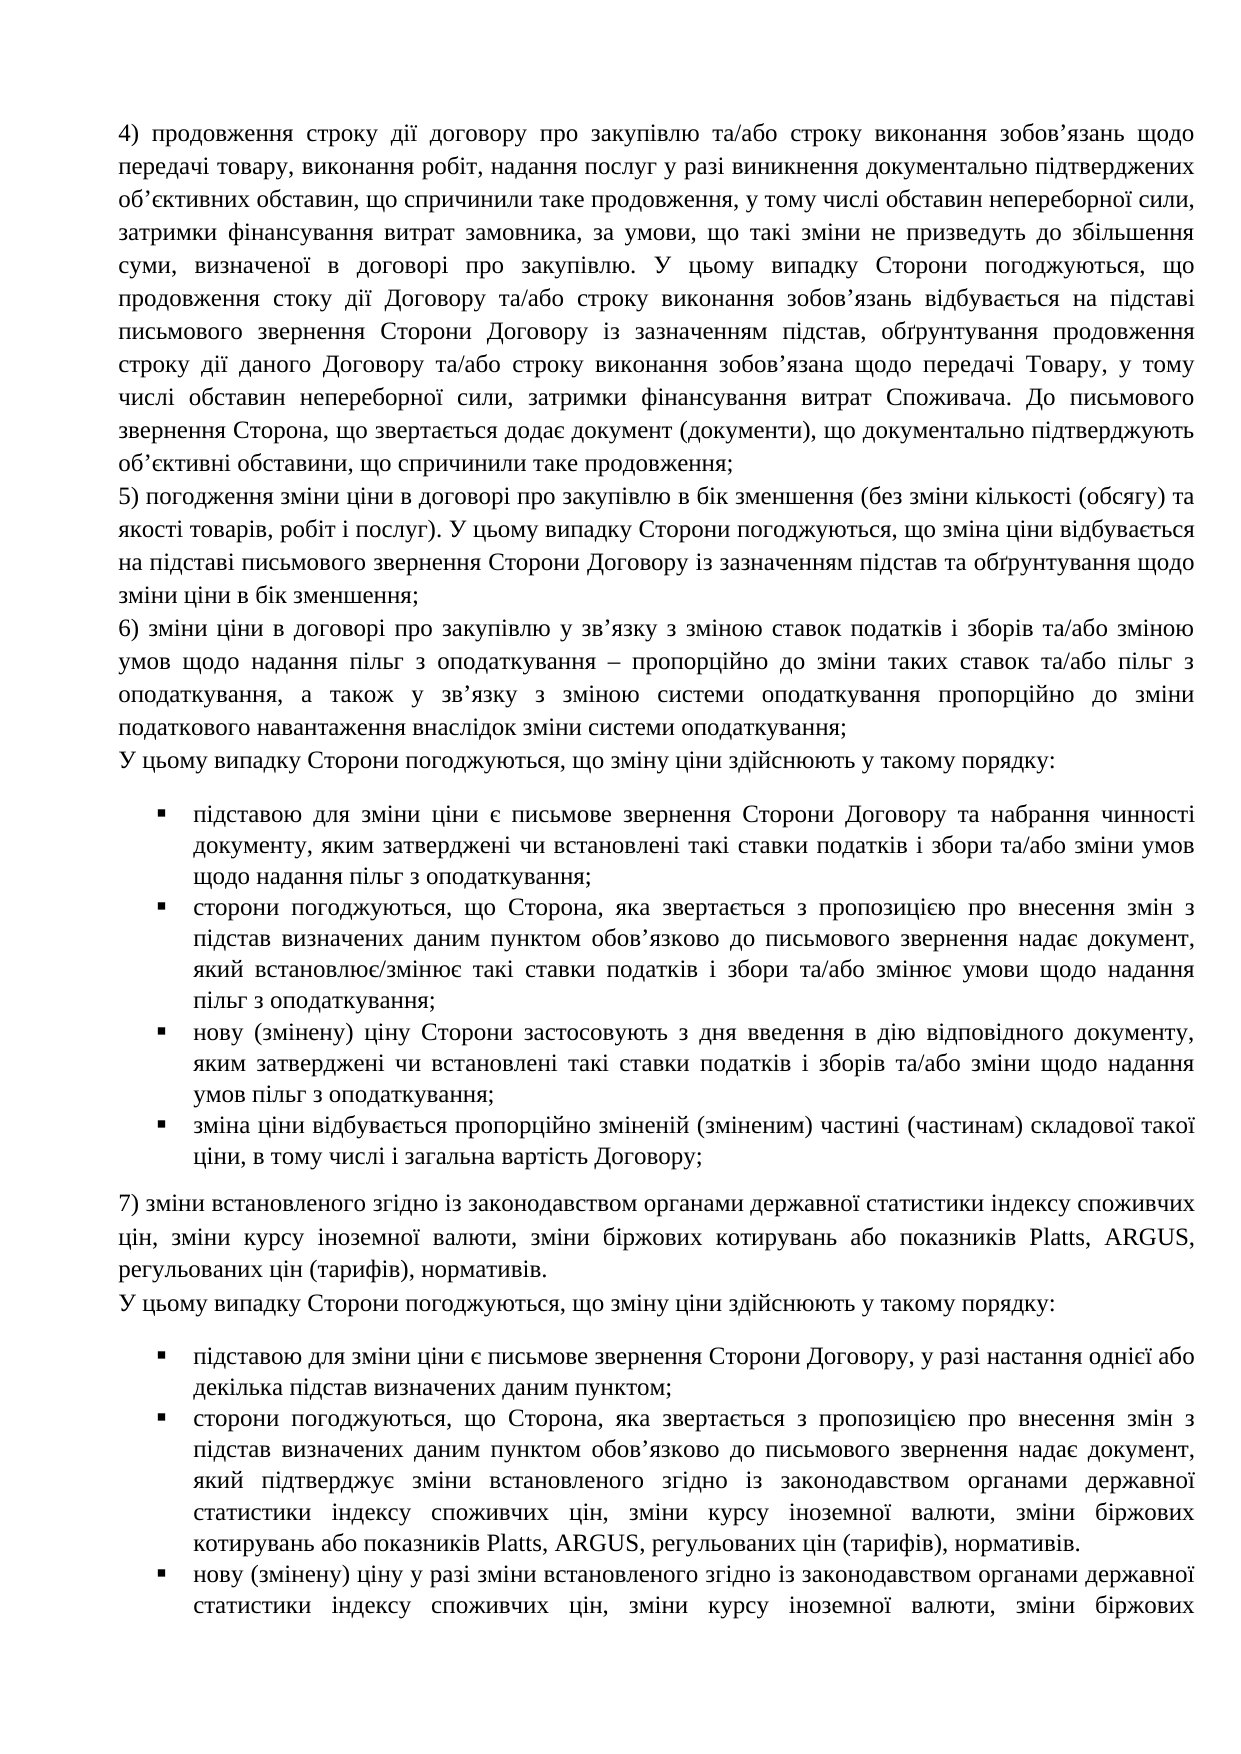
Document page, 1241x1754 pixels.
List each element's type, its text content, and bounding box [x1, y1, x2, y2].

list нову (змінену) ціну Сторони застосовують з дня введення в дію відповідного документу, яким затверджені чи встановлені такі ставки податків і зборів та/або зміни щодо надання умов пільг з оподаткування; [156, 1017, 1196, 1107]
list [156, 1559, 1196, 1618]
list підставою для зміни ціни є письмове звернення Сторони Договору, у разі настання однієї або декілька підстав визначених даним пунктом; [156, 1341, 1196, 1401]
text У цьому випадку Сторони погоджуються, що зміну ціни здійснюють у такому порядку: [118, 1288, 1196, 1316]
list зміна ціни відбувається пропорційно зміненій (зміненим) частині (частинам) складової такої ціни, в тому числі і загальна вартість Договору; [156, 1110, 1196, 1169]
text У цьому випадку Сторони погоджуються, що зміну ціни здійснюють у такому порядку: [118, 746, 1196, 774]
text 5) погодження зміни ціни в договорі про закупівлю в бік зменшення (без зміни кількості (обсягу) та якості товарів, робіт і послуг). У цьому випадку Сторони погоджуються, що зміна ціни відбувається на підставі письмового звернення Сторони Договору із зазначенням підстав та обґрунтування щодо зміни ціни в бік зменшення; [118, 481, 1196, 609]
list сторони погоджуються, що Сторона, яка звертається з пропозицією про внесення змін з підстав визначених даним пунктом обов’язково до письмового звернення надає документ, який встановлює/змінює такі ставки податків і збори та/або змінює умови щодо надання пільг з оподаткування; [156, 892, 1196, 1014]
list сторони погоджуються, що Сторона, яка звертається з пропозицією про внесення змін з підстав визначених даним пунктом обов’язково до письмового звернення надає документ, який підтверджує зміни встановленого згідно із законодавством органами державної статистики індексу споживчих цін, зміни курсу іноземної валюти, зміни біржових котирувань або показників Platts, ARGUS, регульованих цін (тарифів), нормативів. [156, 1403, 1196, 1556]
text 4) продовження строку дії договору про закупівлю та/або строку виконання зобов’язань щодо передачі товару, виконання робіт, надання послуг у разі виникнення документально підтверджених об’єктивних обставин, що спричинили таке продовження, у тому числі обставин непереборної сили, затримки фінансування витрат замовника, за умови, що такі зміни не призведуть до збільшення суми, визначеної в договорі про закупівлю. У цьому випадку Сторони погоджуються, що продовження стоку дії Договору та/або строку виконання зобов’язань відбувається на підставі письмового звернення Сторони Договору із зазначенням підстав, обґрунтування продовження строку дії даного Договору та/або строку виконання зобов’язана щодо передачі Товару, у тому числі обставин непереборної сили, затримки фінансування витрат Споживача. До письмового звернення Сторона, що звертається додає документ (документи), що документально підтверджують об’єктивні обставини, що спричинили таке продовження; [118, 118, 1196, 477]
text 7) зміни встановленого згідно із законодавством органами державної статистики індексу споживчих цін, зміни курсу іноземної валюти, зміни біржових котирувань або показників Platts, ARGUS, регульованих цін (тарифів), нормативів. [118, 1188, 1196, 1283]
text 6) зміни ціни в договорі про закупівлю у зв’язку з зміною ставок податків і зборів та/або зміною умов щодо надання пільг з оподаткування – пропорційно до зміни таких ставок та/або пільг з оподаткування, а також у зв’язку з зміною системи оподаткування пропорційно до зміни податкового навантаження внаслідок зміни системи оподаткування; [118, 613, 1196, 741]
list підставою для зміни ціни є письмове звернення Сторони Договору та набрання чинності документу, яким затверджені чи встановлені такі ставки податків і збори та/або зміни умов щодо надання пільг з оподаткування; [156, 799, 1196, 890]
